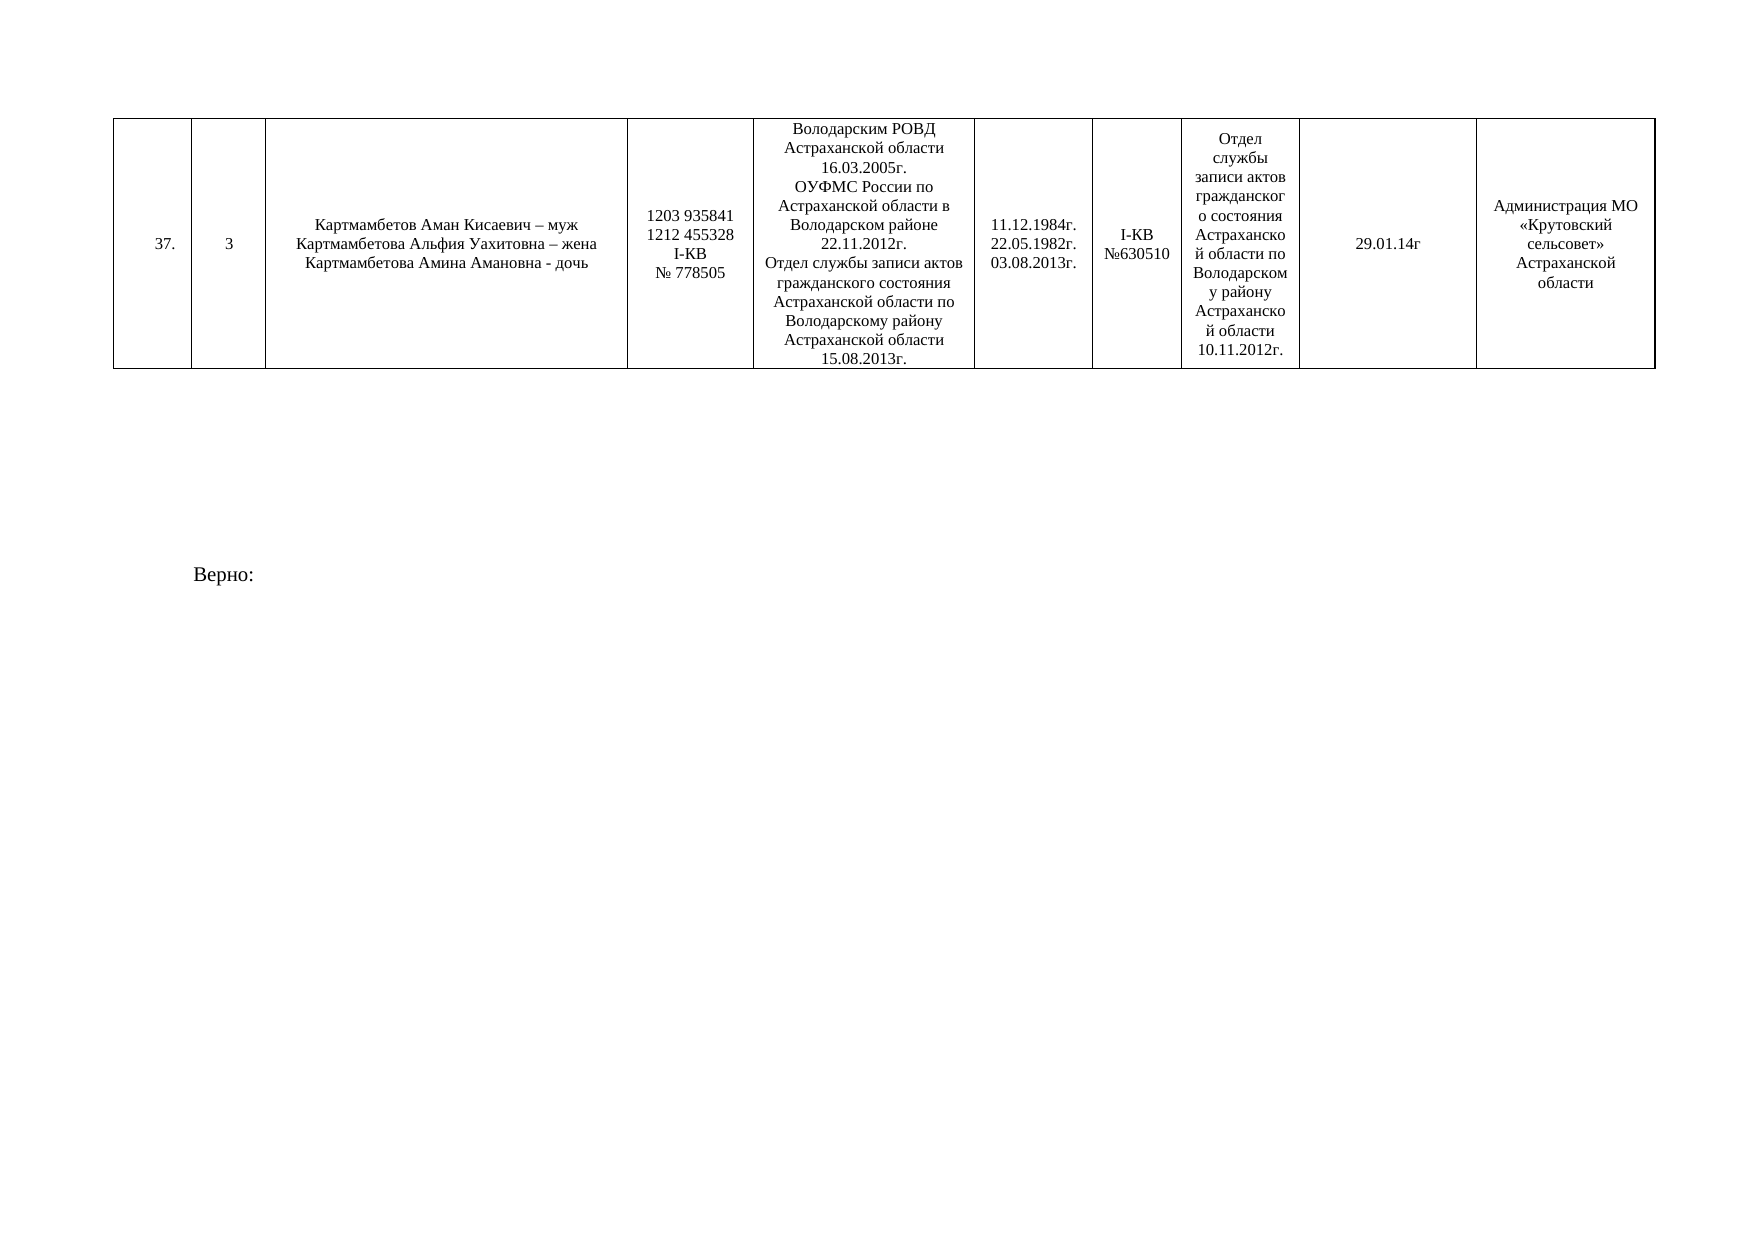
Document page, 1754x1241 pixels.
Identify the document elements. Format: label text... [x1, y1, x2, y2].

table_cell 3 [192, 119, 265, 368]
table_cell 37. [114, 119, 191, 368]
table_cell Отдел службы записи актов гражданского состояния Астраханской области по Володарскому району Астраханской области 10.11.2012г. [1182, 119, 1299, 368]
table_cell 29.01.14г [1300, 119, 1476, 368]
table_cell I-КВ №630510 [1093, 119, 1181, 368]
table_cell 1203 935841 1212 455328 I-КВ № 778505 [628, 119, 753, 368]
table_cell Администрация МО «Крутовский сельсовет» Астраханской области [1477, 119, 1654, 368]
table_cell Картмамбетов Аман Кисаевич – муж Картмамбетова Альфия Уахитовна – жена Картмамбетова Амина Амановна - дочь [266, 119, 627, 368]
text Верно: [118, 562, 1651, 586]
table_cell Володарским РОВД Астраханской области 16.03.2005г. ОУФМС России по Астраханской области в Володарском районе 22.11.2012г. Отдел службы записи актов гражданского состояния Астраханской области по Володарскому району Астраханской области 15.08.2013г. [754, 119, 974, 368]
table_cell 11.12.1984г. 22.05.1982г. 03.08.2013г. [975, 119, 1092, 368]
